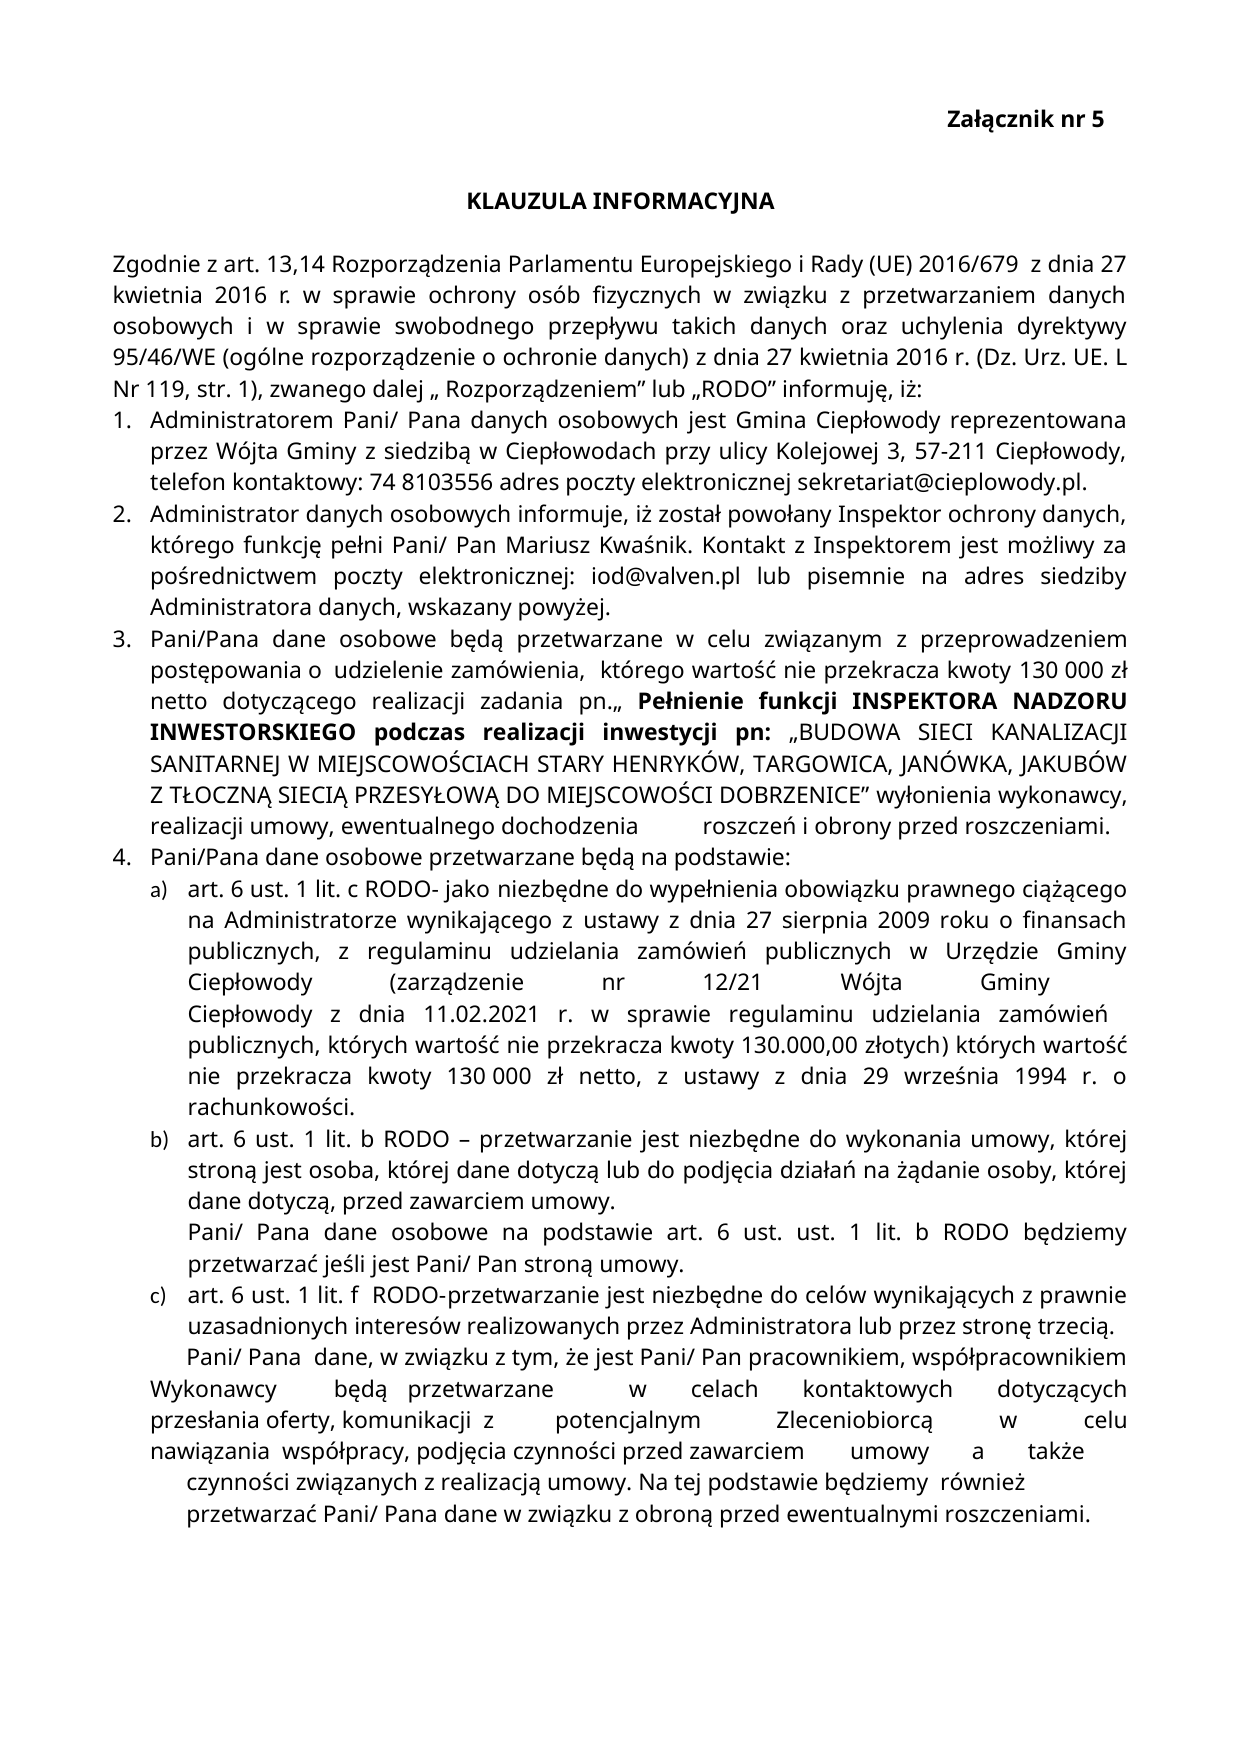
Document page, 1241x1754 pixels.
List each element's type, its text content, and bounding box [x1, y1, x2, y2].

subtitle Załącznik nr 5 [887, 103, 1128, 135]
list art. 6 ust. 1 lit. b RODO – przetwarzanie jest niezbędne do wykonania umowy, której stroną jest osoba, której dane dotyczą lub do podjęcia działań na żądanie osoby, której dane dotyczą, przed zawarciem umowy. [150, 1123, 1128, 1216]
list Administrator danych osobowych informuje, iż został powołany Inspektor ochrony danych, którego funkcję pełni Pani/ Pan Mariusz Kwaśnik. Kontakt z Inspektorem jest możliwy za pośrednictwem poczty elektronicznej: iod@valven.pl lub pisemnie na adres siedziby Administratora danych, wskazany powyżej. [112, 498, 1128, 623]
text Zgodnie z art. 13,14 Rozporządzenia Parlamentu Europejskiego i Rady (UE) 2016/679 z dnia 27 kwietnia 2016 r. w sprawie ochrony osób fizycznych w związku z przetwarzaniem danych osobowych i w sprawie swobodnego przepływu takich danych oraz uchylenia dyrektywy 95/46/WE (ogólne rozporządzenie o ochronie danych) z dnia 27 kwietnia 2016 r. (Dz. Urz. UE. L Nr 119, str. 1), zwanego dalej „ Rozporządzeniem” lub „RODO” informuję, iż: [112, 248, 1128, 404]
subtitle KLAUZULA INFORMACYJNA [112, 185, 1128, 216]
list Pani/Pana dane osobowe przetwarzane będą na podstawie: [112, 841, 1128, 873]
list Administratorem Pani/ Pana danych osobowych jest Gmina Ciepłowody reprezentowana przez Wójta Gminy z siedzibą w Ciepłowodach przy ulicy Kolejowej 3, 57-211 Ciepłowody, telefon kontaktowy: 74 8103556 adres poczty elektronicznej sekretariat@cieplowody.pl. [112, 404, 1128, 498]
list art. 6 ust. 1 lit. c RODO- jako niezbędne do wypełnienia obowiązku prawnego ciążącego na Administratorze wynikającego z ustawy z dnia 27 sierpnia 2009 roku o finansach publicznych, z regulaminu udzielania zamówień publicznych w Urzędzie Gminy Ciepłowody (zarządzenie nr 12/21 Wójta Gminy Ciepłowody z dnia 11.02.2021 r. w sprawie regulaminu udzielania zamówień publicznych, których wartość nie przekracza kwoty 130.000,00 złotych) których wartość nie przekracza kwoty 130 000 zł netto, z ustawy z dnia 29 września 1994 r. o rachunkowości. [150, 873, 1128, 1123]
list art. 6 ust. 1 lit. f RODO-przetwarzanie jest niezbędne do celów wynikających z prawnie uzasadnionych interesów realizowanych przez Administratora lub przez stronę trzecią. [150, 1279, 1128, 1341]
list Pani/Pana dane osobowe będą przetwarzane w celu związanym z przeprowadzeniem postępowania o udzielenie zamówienia, którego wartość nie przekracza kwoty 130 000 zł netto dotyczącego realizacji zadania pn.„ Pełnienie funkcji INSPEKTORA NADZORU INWESTORSKIEGO podczas realizacji inwestycji pn: „BUDOWA SIECI KANALIZACJI SANITARNEJ W MIEJSCOWOŚCIACH STARY HENRYKÓW, TARGOWICA, JANÓWKA, JAKUBÓW Z TŁOCZNĄ SIECIĄ PRZESYŁOWĄ DO MIEJSCOWOŚCI DOBRZENICE” wyłonienia wykonawcy, realizacji umowy, ewentualnego dochodzenia roszczeń i obrony przed roszczeniami. [112, 623, 1128, 841]
text Pani/ Pana dane, w związku z tym, że jest Pani/ Pan pracownikiem, współpracownikiem Wykonawcy będą przetwarzane w celach kontaktowych dotyczących przesłania oferty, komunikacji z potencjalnym Zleceniobiorcą w celu nawiązania współpracy, podjęcia czynności przed zawarciem umowy a także czynności związanych z realizacją umowy. Na tej podstawie będziemy również przetwarzać Pani/ Pana dane w związku z obroną przed ewentualnymi roszczeniami. [150, 1341, 1128, 1529]
list Pani/ Pana dane osobowe na podstawie art. 6 ust. ust. 1 lit. b RODO będziemy przetwarzać jeśli jest Pani/ Pan stroną umowy. [187, 1216, 1128, 1279]
